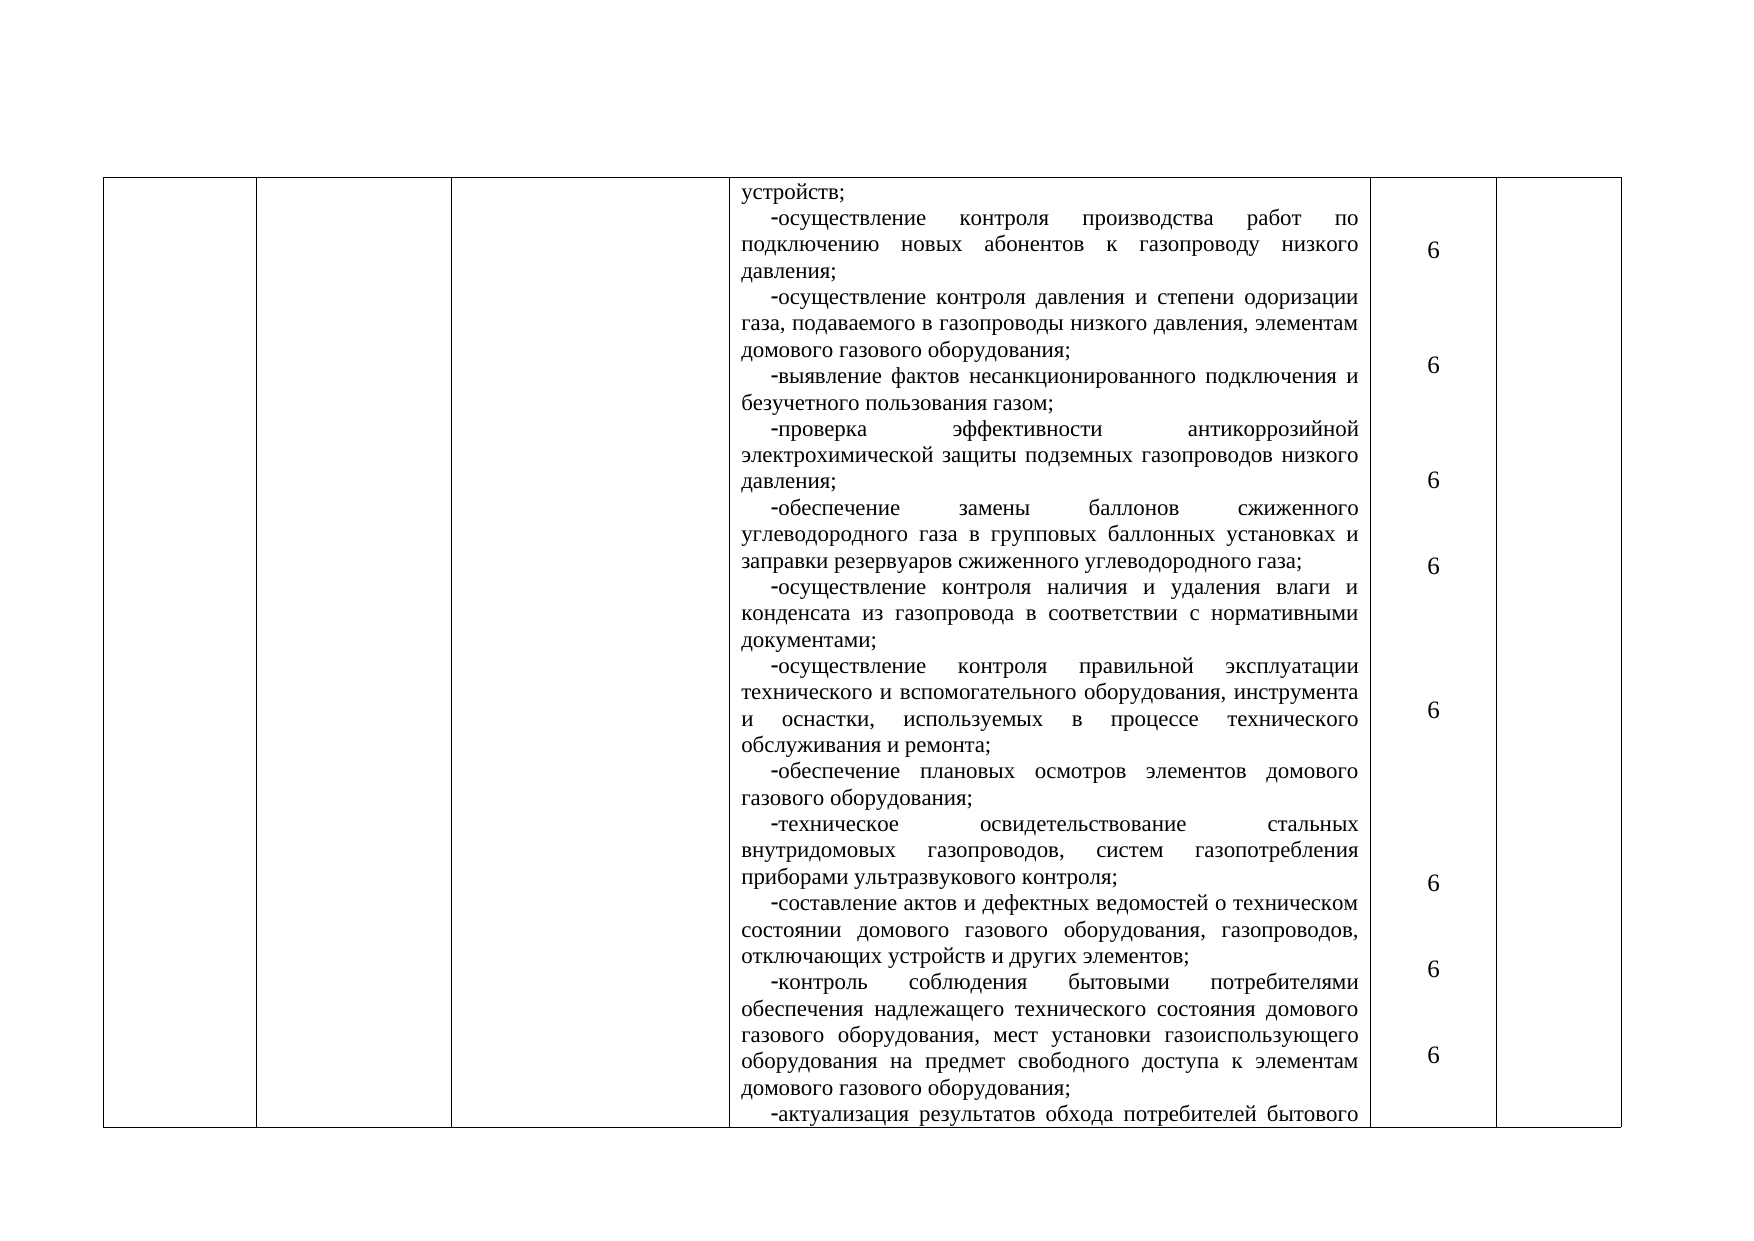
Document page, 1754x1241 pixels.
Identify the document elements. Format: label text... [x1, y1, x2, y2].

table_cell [730, 178, 1370, 1126]
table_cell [1371, 178, 1496, 1126]
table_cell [452, 178, 729, 1126]
table_cell 3 [1497, 178, 1621, 1126]
